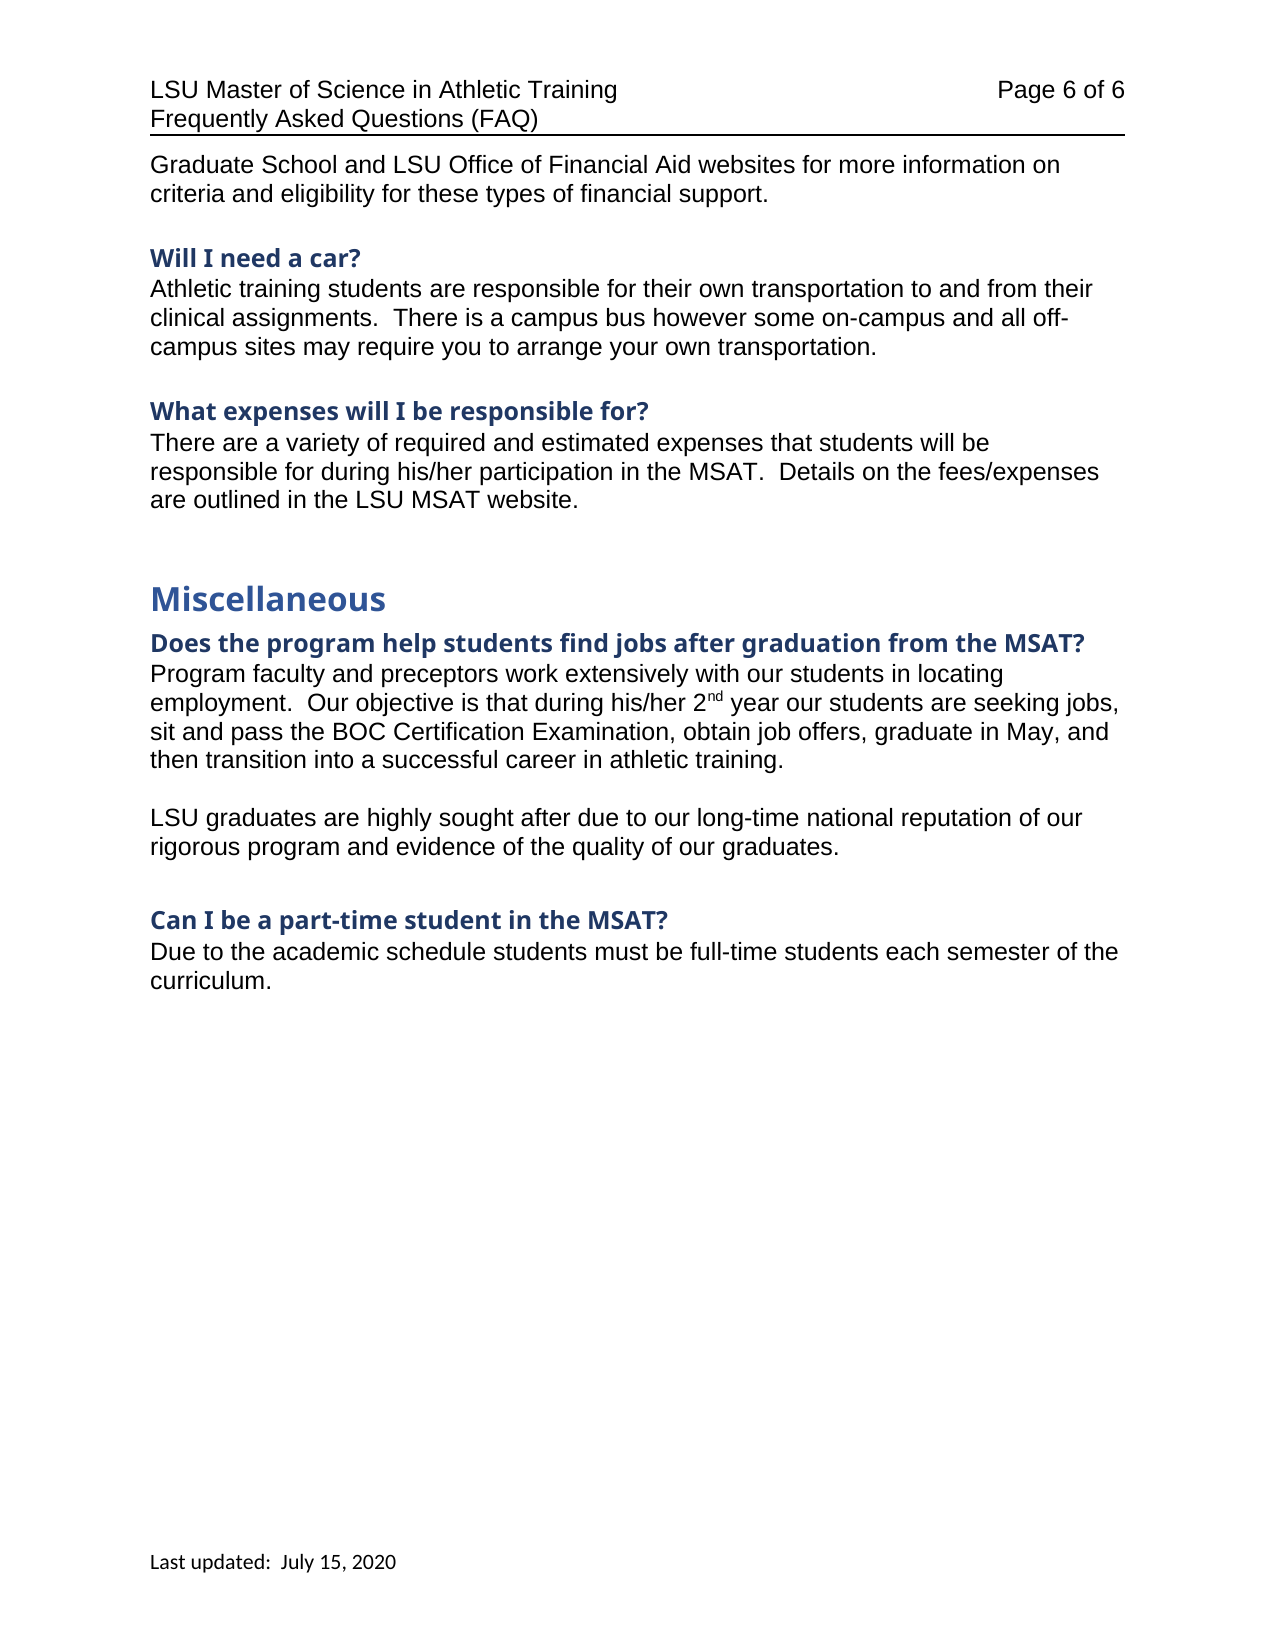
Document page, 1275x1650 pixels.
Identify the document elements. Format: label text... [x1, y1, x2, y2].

subtitle What expenses will I be responsible for? [150, 394, 1125, 428]
subtitle Will I need a car? [150, 240, 1125, 274]
subtitle Can I be a part-time student in the MSAT? [150, 903, 1125, 937]
subtitle Does the program help students find jobs after graduation from the MSAT? [150, 625, 1125, 659]
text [150, 150, 1125, 207]
text Athletic training students are responsible for their own transportation to and from their clinical assignments. There is a campus bus however some on-campus and all off-campus sites may require you to arrange your own transportation. [150, 274, 1125, 361]
text There are a variety of required and estimated expenses that students will be responsible for during his/her participation in the MSAT. Details on the fees/expenses are outlined in the LSU MSAT website. [150, 428, 1125, 514]
text Program faculty and preceptors work extensively with our students in locating employment. Our objective is that during his/her 2nd year our students are seeking jobs, sit and pass the BOC Certification Examination, obtain job offers, graduate in May, and then transition into a successful career in athletic training. [150, 659, 1125, 774]
text Due to the academic schedule students must be full-time students each semester of the curriculum. [150, 937, 1125, 994]
subtitle Miscellaneous [150, 576, 1125, 621]
text LSU graduates are highly sought after due to our long-time national reputation of our rigorous program and evidence of the quality of our graduates. [150, 803, 1125, 861]
